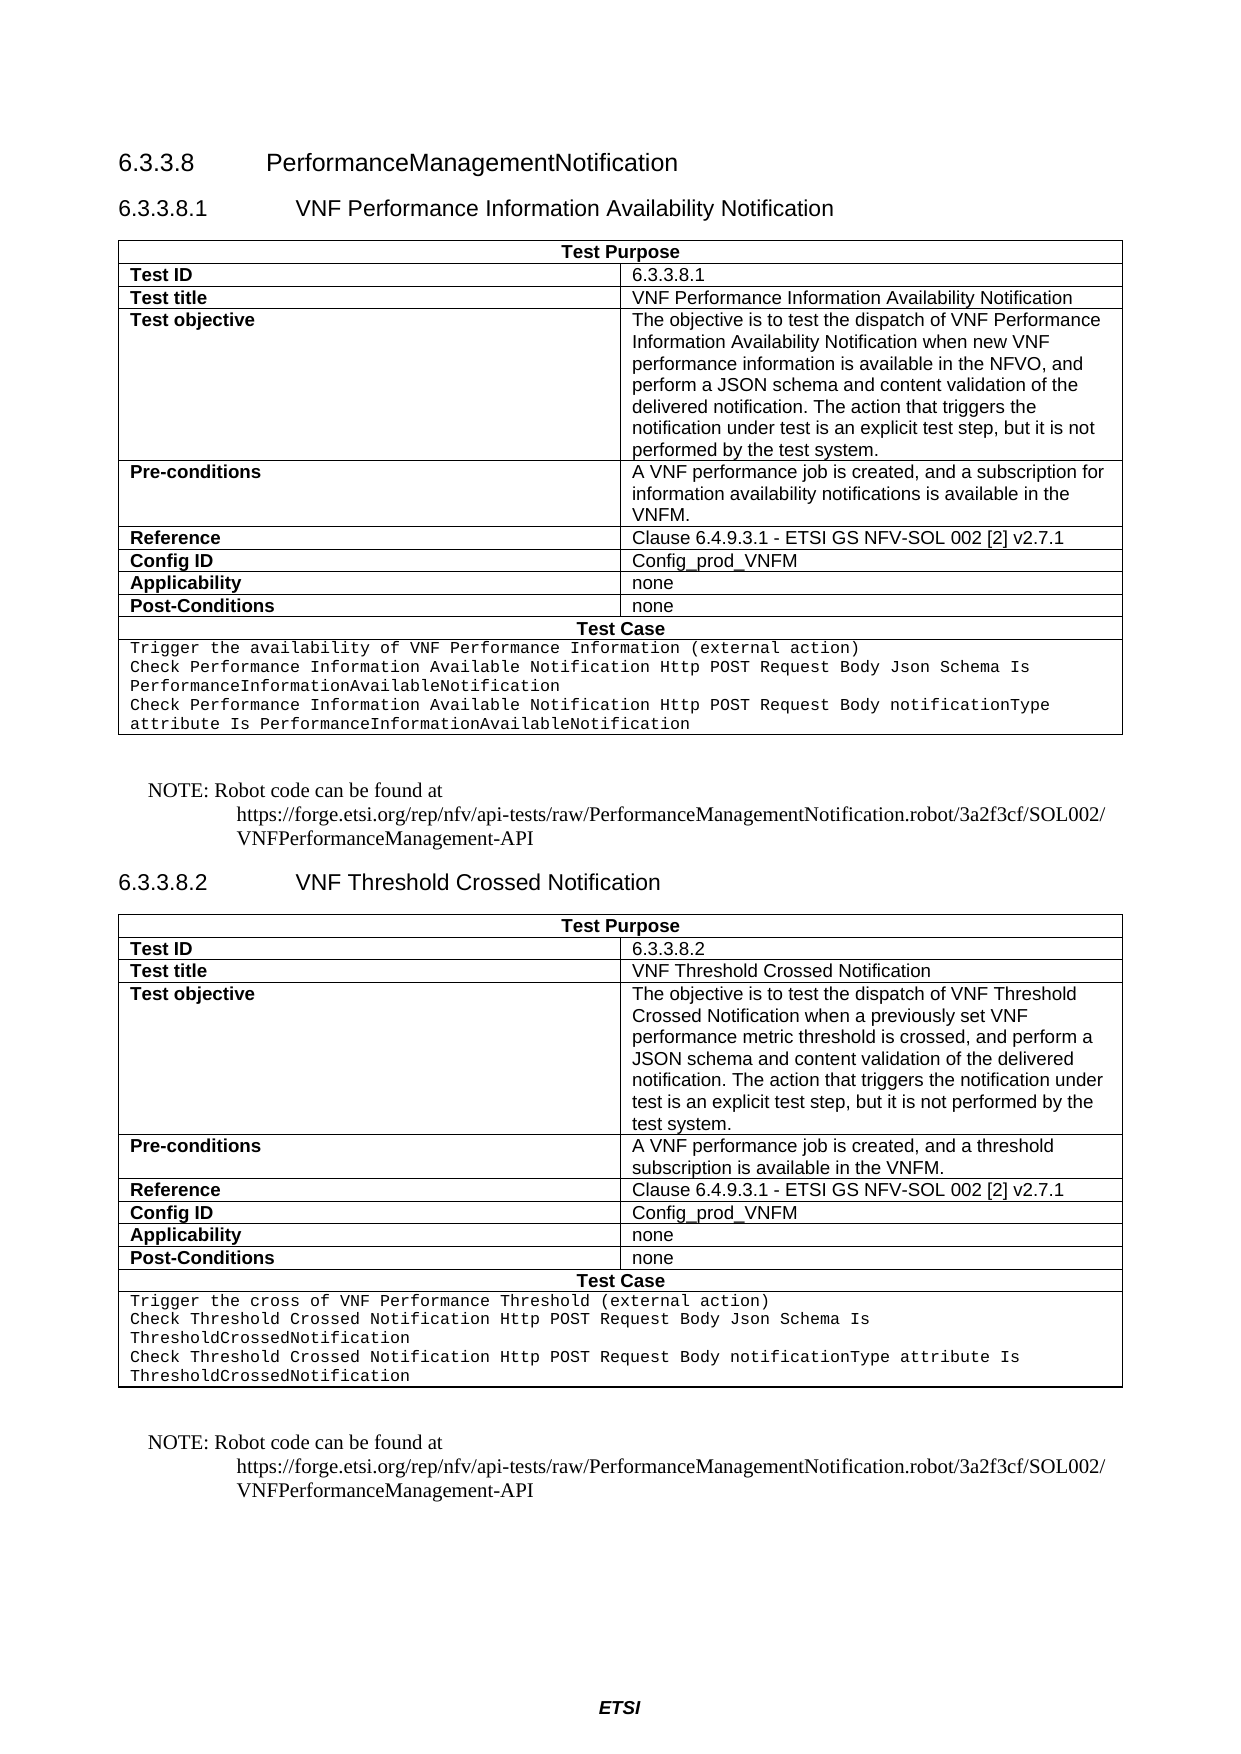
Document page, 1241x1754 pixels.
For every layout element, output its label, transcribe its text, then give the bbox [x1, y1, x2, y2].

text NOTE: Robot code can be found at https://forge.etsi.org/rep/nfv/api-tests/raw/PerformanceManagementNotification.robot/3a2f3cf/SOL002/VNFPerformanceManagement-API [148, 778, 1122, 850]
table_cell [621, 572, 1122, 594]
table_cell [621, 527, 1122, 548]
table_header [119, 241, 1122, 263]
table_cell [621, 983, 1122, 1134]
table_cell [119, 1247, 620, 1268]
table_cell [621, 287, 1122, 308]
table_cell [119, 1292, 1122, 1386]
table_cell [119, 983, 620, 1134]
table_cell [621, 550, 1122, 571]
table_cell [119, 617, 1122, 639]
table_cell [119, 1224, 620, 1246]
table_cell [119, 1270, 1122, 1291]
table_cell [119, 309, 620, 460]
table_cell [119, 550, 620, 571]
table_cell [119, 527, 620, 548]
subtitle 6.3.3.8 PerformanceManagementNotification [118, 148, 1122, 176]
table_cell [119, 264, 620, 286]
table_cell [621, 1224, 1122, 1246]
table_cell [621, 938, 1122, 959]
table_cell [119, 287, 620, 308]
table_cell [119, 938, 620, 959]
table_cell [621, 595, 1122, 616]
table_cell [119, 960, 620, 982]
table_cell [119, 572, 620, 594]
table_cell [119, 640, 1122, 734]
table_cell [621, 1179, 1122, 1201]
text NOTE: Robot code can be found at https://forge.etsi.org/rep/nfv/api-tests/raw/PerformanceManagementNotification.robot/3a2f3cf/SOL002/VNFPerformanceManagement-API [148, 1430, 1122, 1502]
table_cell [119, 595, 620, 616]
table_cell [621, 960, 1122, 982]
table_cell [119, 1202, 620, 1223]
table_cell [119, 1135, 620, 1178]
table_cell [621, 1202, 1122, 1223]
subtitle 6.3.3.8.2 VNF Threshold Crossed Notification [118, 869, 1122, 895]
subtitle 6.3.3.8.1 VNF Performance Information Availability Notification [118, 195, 1122, 222]
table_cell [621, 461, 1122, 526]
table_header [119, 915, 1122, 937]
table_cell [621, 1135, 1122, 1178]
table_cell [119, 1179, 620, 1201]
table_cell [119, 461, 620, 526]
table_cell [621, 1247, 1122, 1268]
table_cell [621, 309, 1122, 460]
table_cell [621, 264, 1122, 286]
